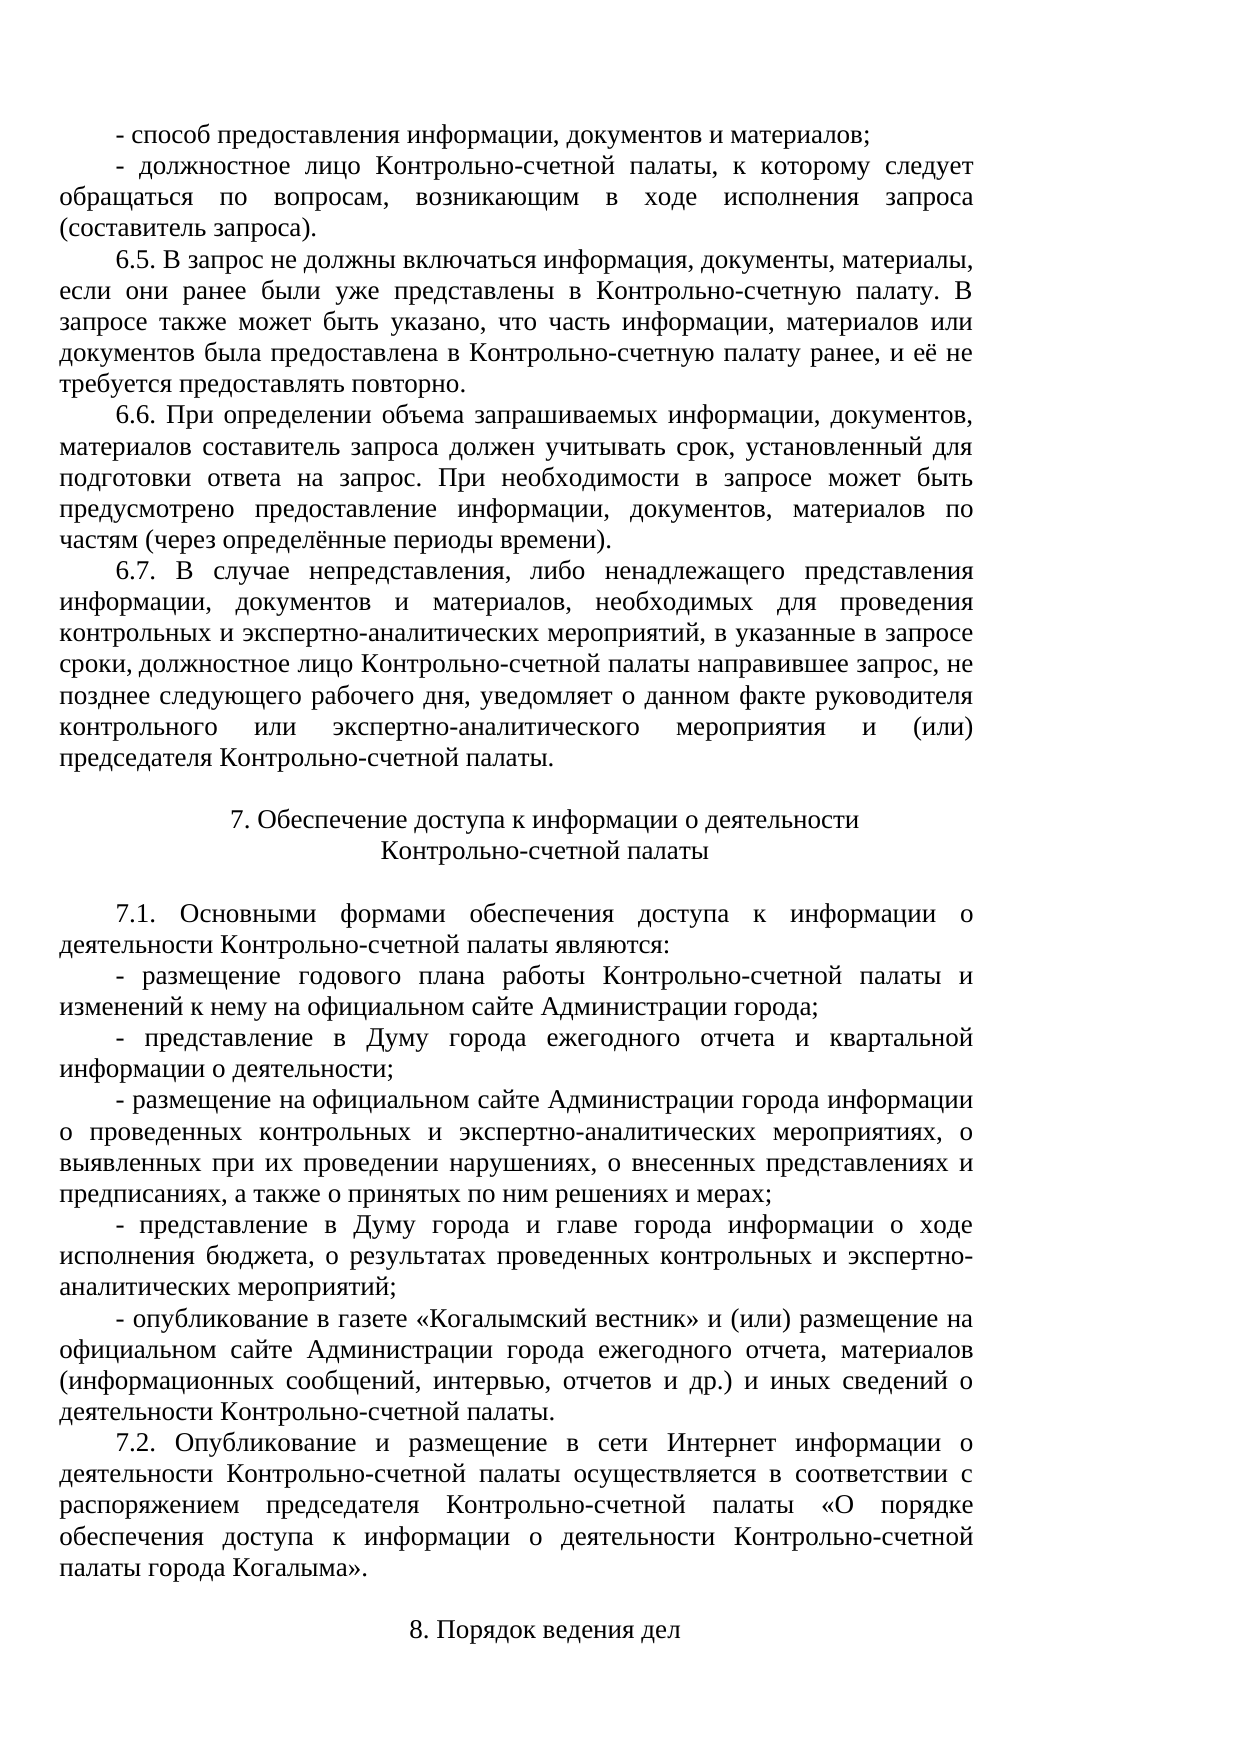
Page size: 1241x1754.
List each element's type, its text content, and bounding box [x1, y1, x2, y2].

text - представление в Думу города ежегодного отчета и квартальной информации о деятельности; [59, 1021, 974, 1084]
text - должностное лицо Контрольно-счетной палаты, к которому следует обращаться по вопросам, возникающим в ходе исполнения запроса (составитель запроса). [59, 149, 974, 243]
text - представление в Думу города и главе города информации о ходе исполнения бюджета, о результатах проведенных контрольных и экспертно-аналитических мероприятий; [59, 1208, 974, 1302]
text 6.6. При определении объема запрашиваемых информации, документов, материалов составитель запроса должен учитывать срок, установленный для подготовки ответа на запрос. При необходимости в запросе может быть предусмотрено предоставление информации, документов, материалов по частям (через определённые периоды времени). [59, 398, 974, 554]
text - способ предоставления информации, документов и материалов; [59, 118, 974, 149]
text - опубликование в газете «Когалымский вестник» и (или) размещение на официальном сайте Администрации города ежегодного отчета, материалов (информационных сообщений, интервью, отчетов и др.) и иных сведений о деятельности Контрольно-счетной палаты. [59, 1302, 974, 1426]
text 7. Обеспечение доступа к информации о деятельности [59, 803, 974, 834]
text 8. Порядок ведения дел [59, 1613, 974, 1644]
text Контрольно-счетной палаты [59, 834, 974, 866]
text 6.5. В запрос не должны включаться информация, документы, материалы, если они ранее были уже представлены в Контрольно-счетную палату. В запросе также может быть указано, что часть информации, материалов или документов была предоставлена в Контрольно-счетную палату ранее, и её не требуется предоставлять повторно. [59, 243, 974, 398]
text 7.1. Основными формами обеспечения доступа к информации о деятельности Контрольно-счетной палаты являются: [59, 897, 974, 959]
text - размещение на официальном сайте Администрации города информации о проведенных контрольных и экспертно-аналитических мероприятиях, о выявленных при их проведении нарушениях, о внесенных представлениях и предписаниях, а также о принятых по ним решениях и мерах; [59, 1084, 974, 1208]
text - размещение годового плана работы Контрольно-счетной палаты и изменений к нему на официальном сайте Администрации города; [59, 959, 974, 1021]
text 6.7. В случае непредставления, либо ненадлежащего представления информации, документов и материалов, необходимых для проведения контрольных и экспертно-аналитических мероприятий, в указанные в запросе сроки, должностное лицо Контрольно-счетной палаты направившее запрос, не позднее следующего рабочего дня, уведомляет о данном факте руководителя контрольного или экспертно-аналитического мероприятия и (или) председателя Контрольно-счетной палаты. [59, 554, 974, 772]
text 7.2. Опубликование и размещение в сети Интернет информации о деятельности Контрольно-счетной палаты осуществляется в соответствии с распоряжением председателя Контрольно-счетной палаты «О порядке обеспечения доступа к информации о деятельности Контрольно-счетной палаты города Когалыма». [59, 1426, 974, 1582]
